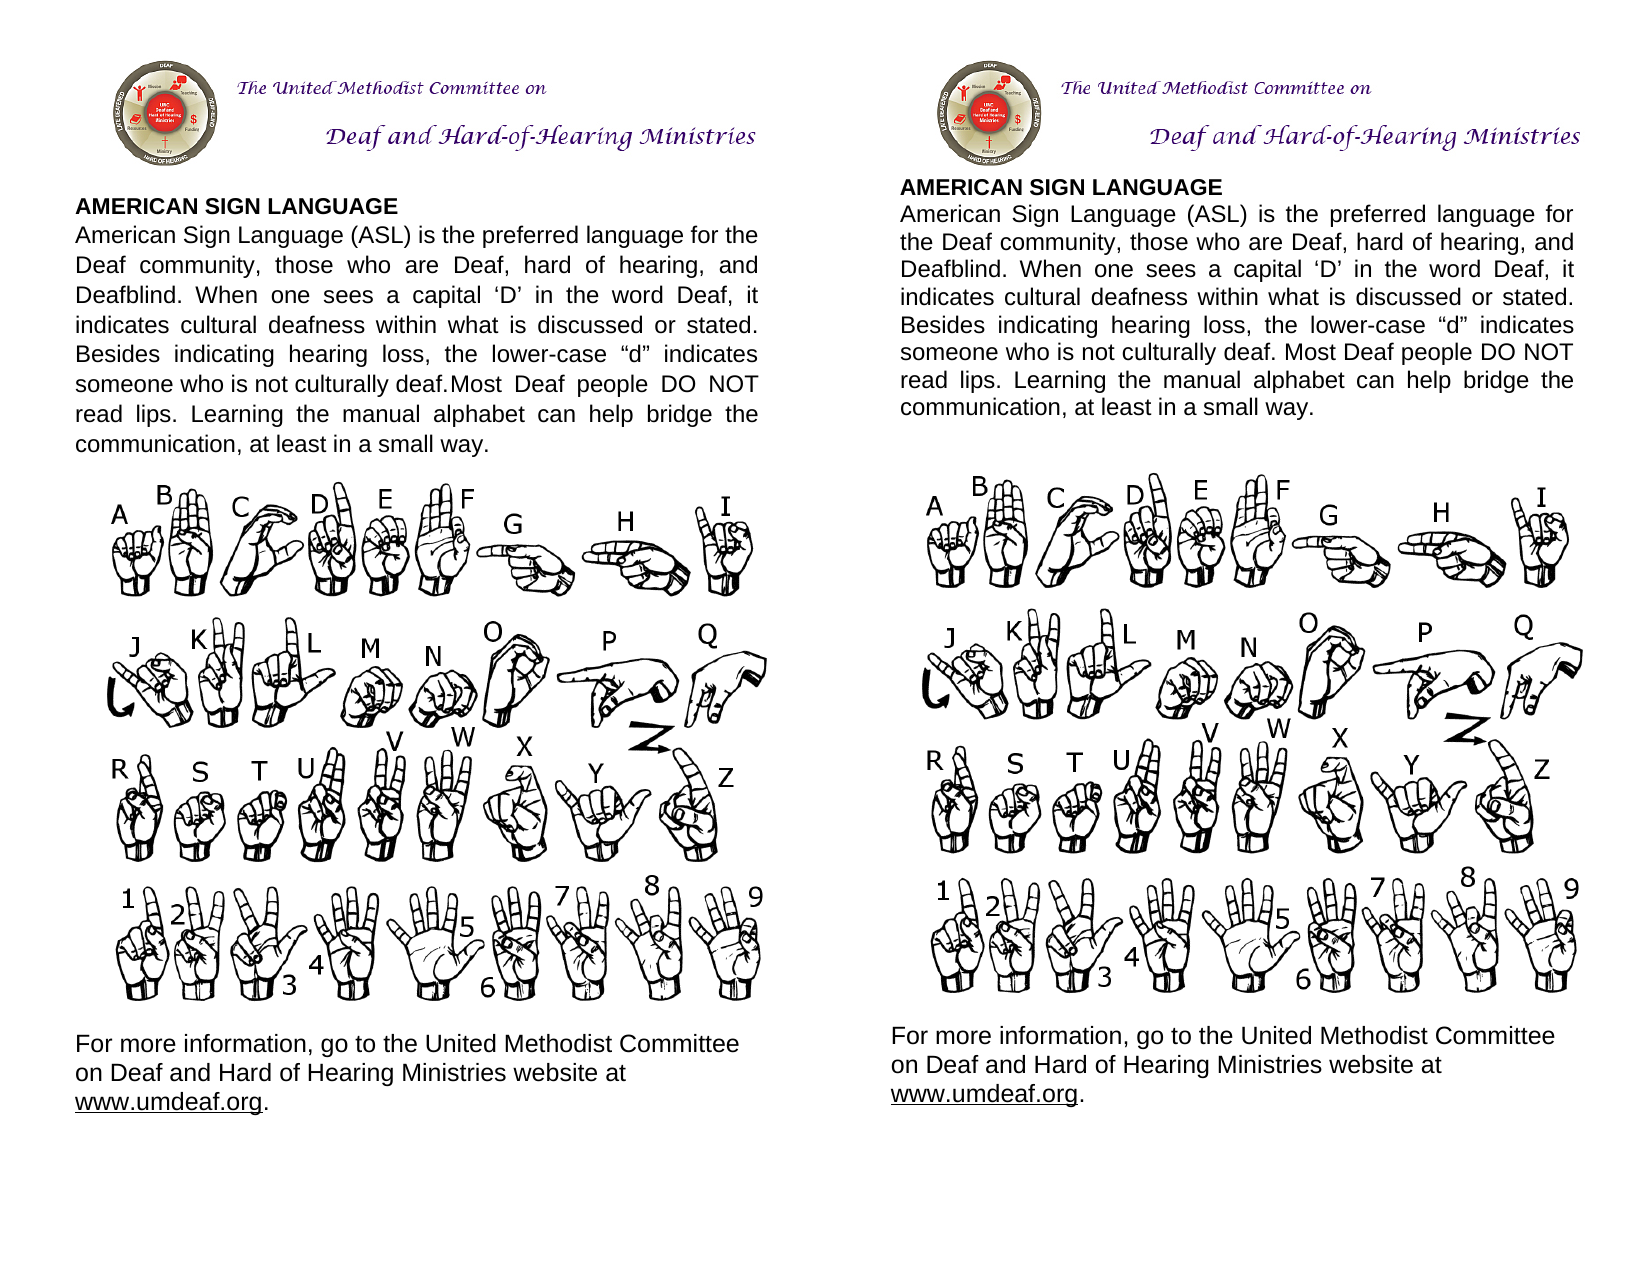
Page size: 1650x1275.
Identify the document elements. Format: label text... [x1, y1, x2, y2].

picture [899, 56, 1613, 174]
text AMERICAN SIGN LANGUAGE [899, 174, 1575, 200]
text American Sign Language (ASL) is the preferred language for the Deaf community, those who are Deaf, hard of hearing, and Deafblind. When one sees a capital ‘D’ in the word Deaf, it indicates cultural deafness within what is discussed or stated. Besides indicating hearing loss, the lower-case “d” indicates someone who is not culturally deaf. Most Deaf people DO NOT read lips. Learning the manual alphabet can help bridge the communication, at least in a small way. [75, 221, 759, 457]
subtitle AMERICAN SIGN LANGUAGE [75, 193, 759, 219]
text American Sign Language (ASL) is the preferred language for the Deaf community, those who are Deaf, hard of hearing, and Deafblind. When one sees a capital ‘D’ in the word Deaf, it indicates cultural deafness within what is discussed or stated. Besides indicating hearing loss, the lower-case “d” indicates someone who is not culturally deaf. Most Deaf people DO NOT read lips. Learning the manual alphabet can help bridge the communication, at least in a small way. [900, 200, 1575, 421]
picture [75, 56, 788, 174]
picture [75, 476, 788, 1011]
text For more information, go to the United Methodist Committee on Deaf and Hard of Hearing Ministries website at www.umdeaf.org. [891, 1021, 1575, 1107]
text For more information, go to the United Methodist Committee on Deaf and Hard of Hearing Ministries website at www.umdeaf.org. [75, 1029, 759, 1116]
picture [890, 467, 1604, 1003]
